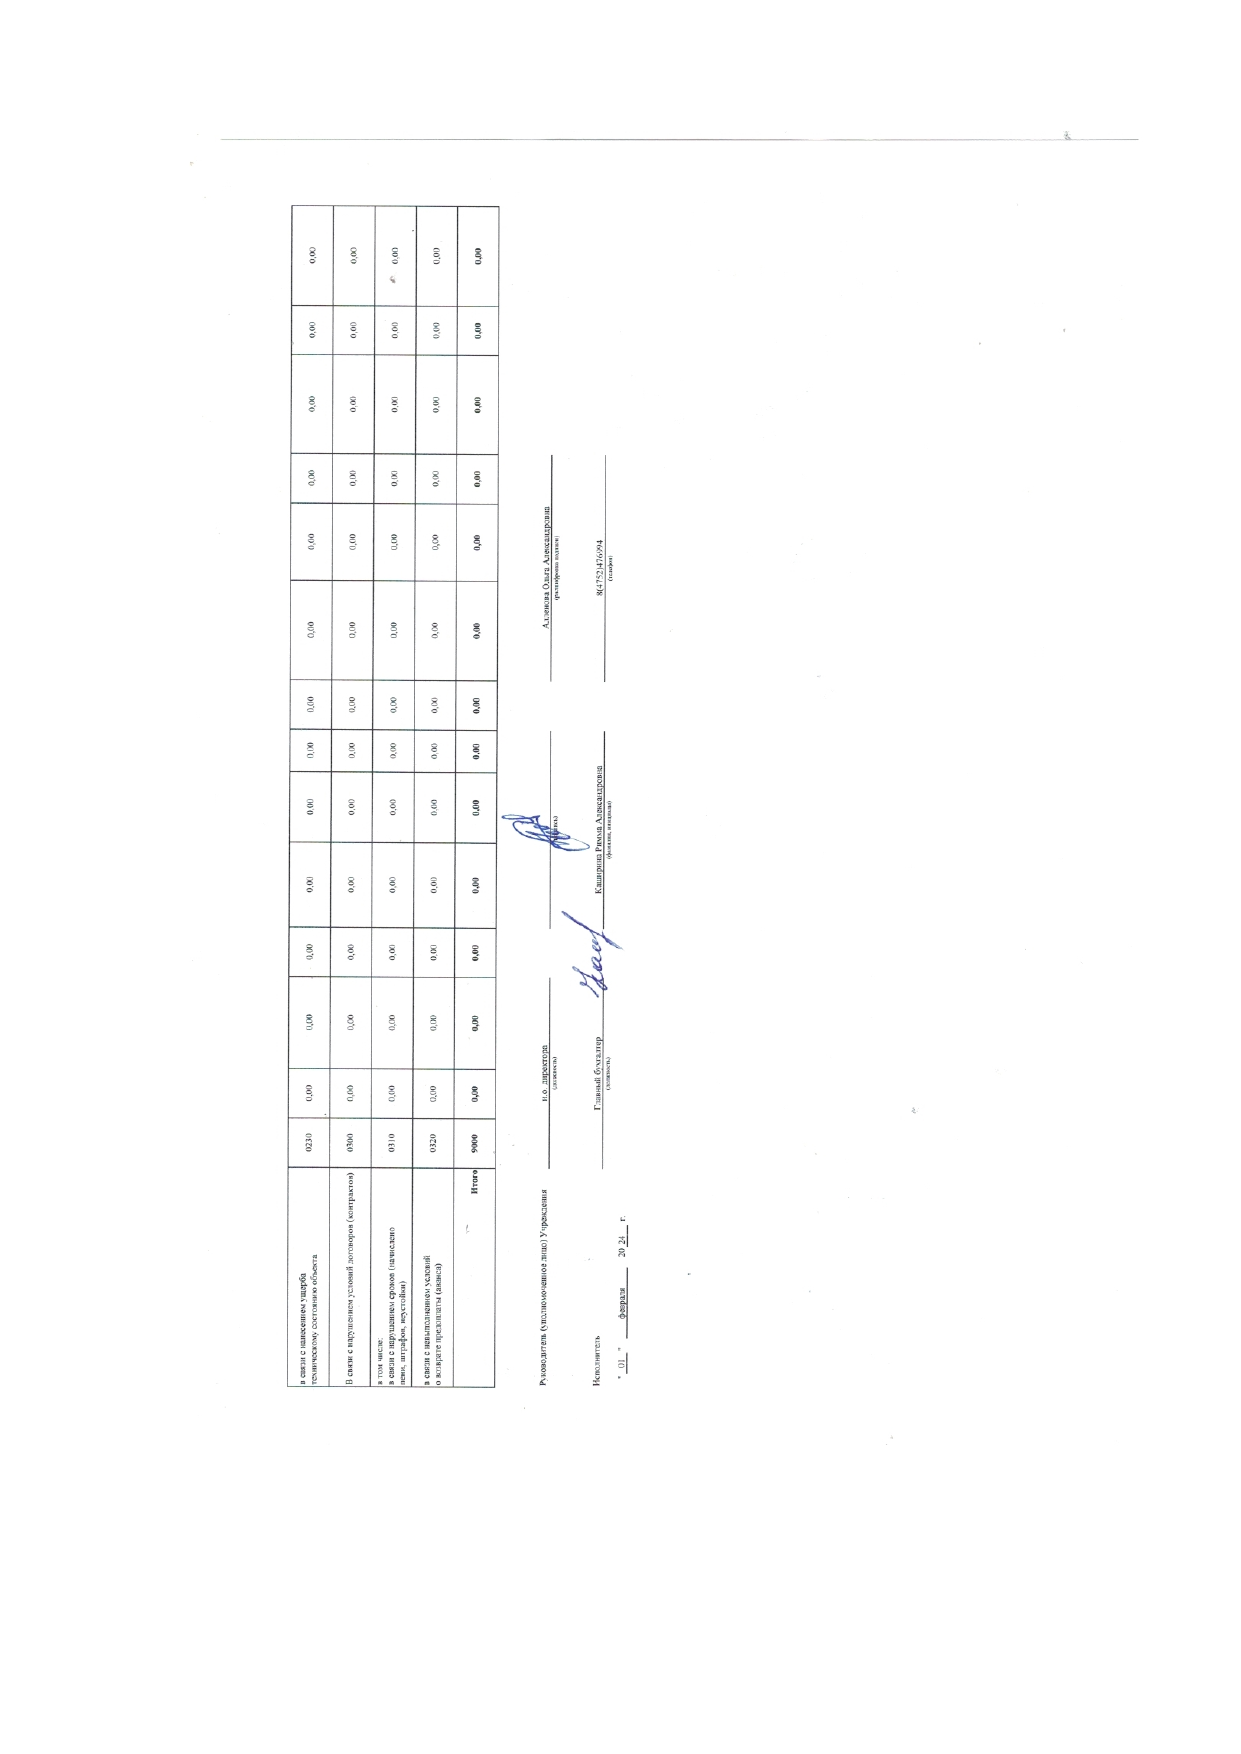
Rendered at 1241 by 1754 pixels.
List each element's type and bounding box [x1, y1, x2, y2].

picture [177, 118, 1152, 1458]
